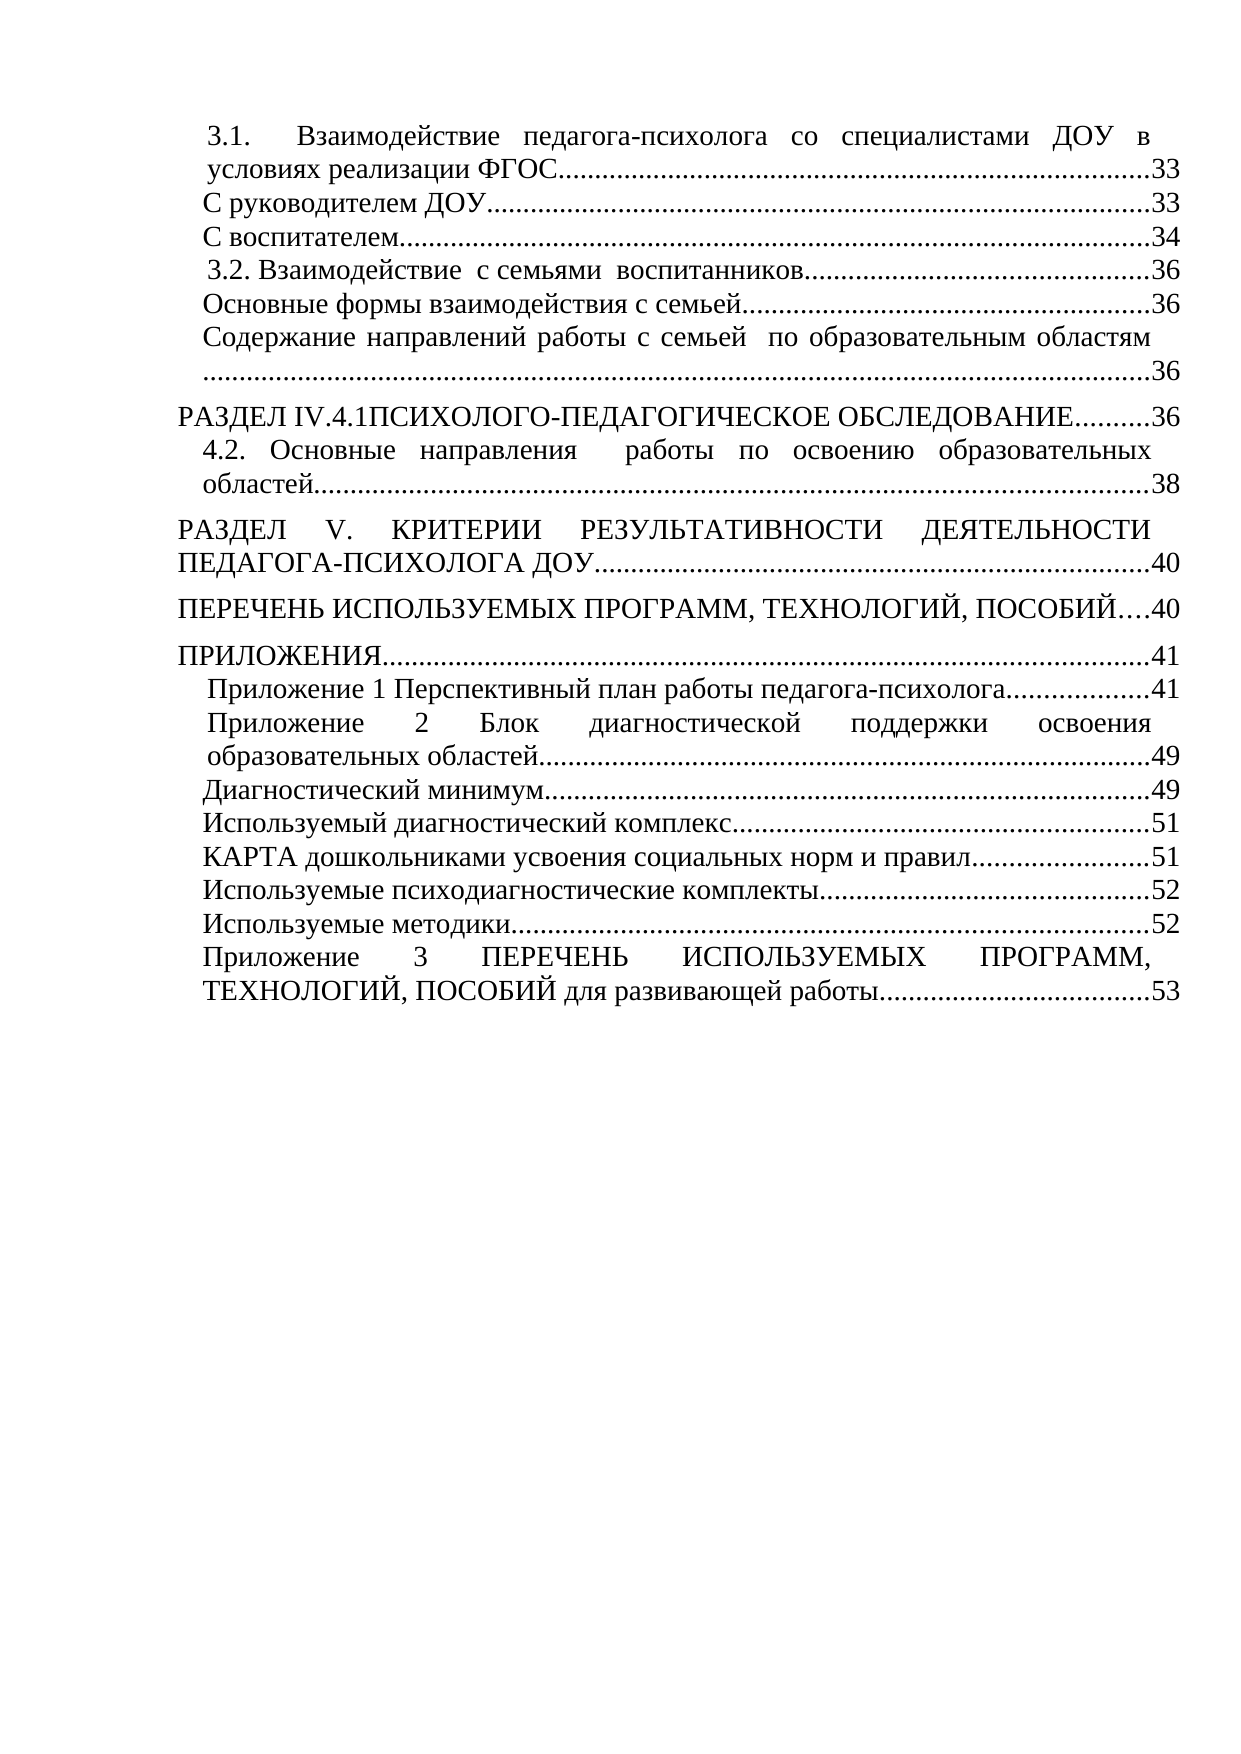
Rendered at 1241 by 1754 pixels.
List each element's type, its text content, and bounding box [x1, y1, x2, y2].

text Используемые методики 52 [202, 906, 1152, 939]
text Приложение 3 ПЕРЕЧЕНЬ ИСПОЛЬЗУЕМЫХ ПРОГРАММ, ТЕХНОЛОГИЙ, ПОСОБИЙ для развивающей работы 53 [202, 939, 1152, 1007]
text Используемый диагностический комплекс 51 [202, 805, 1152, 839]
text 4.2. Основные направления работы по освоению образовательных областей 38 [202, 432, 1152, 499]
text РАЗДЕЛ V. КРИТЕРИИ РЕЗУЛЬТАТИВНОСТИ ДЕЯТЕЛЬНОСТИ ПЕДАГОГА-ПСИХОЛОГА ДОУ 40 [177, 512, 1152, 579]
text С воспитателем 34 [202, 219, 1152, 252]
text Приложение 1 Перспективный план работы педагога-психолога 41 [207, 671, 1152, 705]
text КАРТА дошкольниками усвоения социальных норм и правил 51 [202, 839, 1152, 872]
text Основные формы взаимодействия с семьей 36 [202, 286, 1152, 319]
text Приложение 2 Блок диагностической поддержки освоения образовательных областей 49 [207, 705, 1152, 772]
text РАЗДЕЛ IV.4.1Психолого-педагогическое обследование 36 [177, 399, 1152, 432]
text 3.2. Взаимодействие с семьями воспитанников 36 [207, 252, 1152, 286]
text Диагностический минимум 49 [202, 772, 1152, 805]
text ПЕРЕЧЕНЬ ИСПОЛЬЗУЕМЫХ ПРОГРАММ, ТЕХНОЛОГИЙ, ПОСОБИЙ 40 [177, 592, 1152, 625]
text ПРИЛОЖЕНИЯ 41 [177, 638, 1152, 671]
text С руководителем ДОУ 33 [202, 185, 1152, 219]
text Используемые психодиагностические комплекты 52 [202, 872, 1152, 906]
text Содержание направлений работы с семьей по образовательным областям 36 [202, 319, 1152, 386]
text 3.1. Взаимодействие педагога-психолога со специалистами ДОУ в условиях реализации ФГОС 33 [207, 118, 1152, 185]
